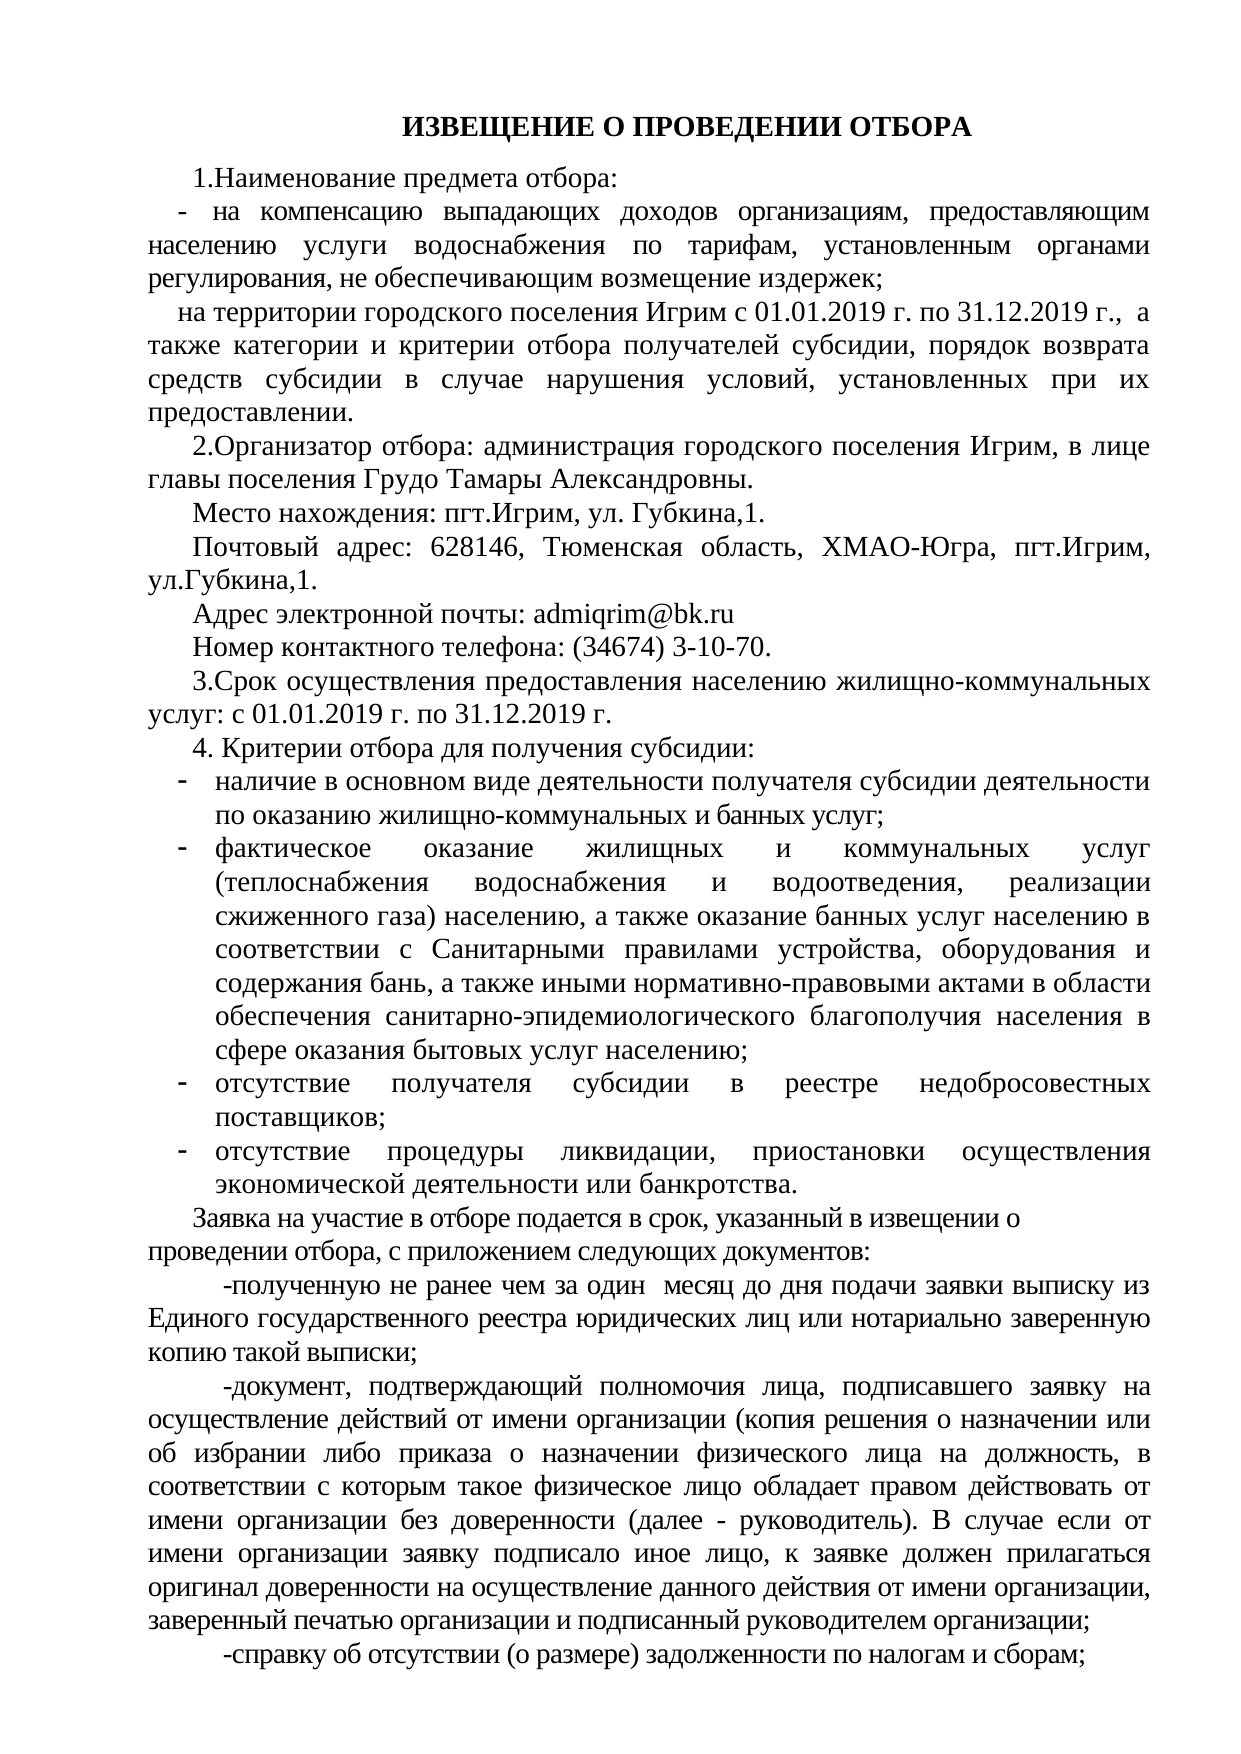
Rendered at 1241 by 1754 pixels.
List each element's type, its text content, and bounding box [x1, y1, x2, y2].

list на компенсацию выпадающих доходов организациям, предоставляющим населению услуги водоснабжения по тарифам, установленным органами регулирования, не обеспечивающим возмещение издержек; [148, 193, 1150, 294]
text Место нахождения: пгт.Игрим, ул. Губкина,1. [148, 495, 1152, 529]
text Адрес электронной почты: admiqrim@bk.ru [148, 596, 1152, 629]
text 4. Критерии отбора для получения субсидии: [148, 730, 1152, 763]
text 3.Срок осуществления предоставления населению жилищно-коммунальных услуг: с 01.01.2019 г. по 31.12.2019 г. [148, 663, 1152, 730]
list фактическое оказание жилищных и коммунальных услуг (теплоснабжения водоснабжения и водоотведения, реализации сжиженного газа) населению, а также оказание банных услуг населению в соответствии с Санитарными правилами устройства, оборудования и содержания бань, а также иными нормативно-правовыми актами в области обеспечения санитарно-эпидемиологического благополучия населения в сфере оказания бытовых услуг населению; [177, 831, 1152, 1066]
text Почтовый адрес: 628146, Тюменская область, ХМАО-Югра, пгт.Игрим, ул.Губкина,1. [148, 529, 1152, 596]
text -справку об отсутствии (о размере) задолженности по налогам и сборам; [148, 1636, 1152, 1669]
text на территории городского поселения Игрим с 01.01.2019 г. по 31.12.2019 г., а также категории и критерии отбора получателей субсидии, порядок возврата средств субсидии в случае нарушения условий, установленных при их предоставлении. [148, 294, 1150, 428]
list отсутствие процедуры ликвидации, приостановки осуществления экономической деятельности или банкротства. [177, 1133, 1152, 1200]
list наличие в основном виде деятельности получателя субсидии деятельности по оказанию жилищно-коммунальных и банных услуг; [177, 763, 1152, 831]
text Заявка на участие в отборе подается в срок, указанный в извещении о проведении отбора, с приложением следующих документов: [148, 1200, 1152, 1267]
text 2.Организатор отбора: администрация городского поселения Игрим, в лице главы поселения Грудо Тамары Александровны. [148, 428, 1152, 495]
text -документ, подтверждающий полномочия лица, подписавшего заявку на осуществление действий от имени организации (копия решения о назначении или об избрании либо приказа о назначении физического лица на должность, в соответствии с которым такое физическое лицо обладает правом действовать от имени организации без доверенности (далее - руководитель). В случае если от имени организации заявку подписало иное лицо, к заявке должен прилагаться оригинал доверенности на осуществление данного действия от имени организации, заверенный печатью организации и подписанный руководителем организации; [148, 1368, 1152, 1636]
text Номер контактного телефона: (34674) 3-10-70. [148, 629, 1152, 663]
text -полученную не ранее чем за один месяц до дня подачи заявки выписку из Единого государственного реестра юридических лиц или нотариально заверенную копию такой выписки; [148, 1267, 1152, 1368]
text 1.Наименование предмета отбора: [148, 160, 1150, 193]
text ИЗВЕЩЕНИЕ О ПРОВЕДЕНИИ ОТБОРА [223, 109, 1152, 143]
list отсутствие получателя субсидии в реестре недобросовестных поставщиков; [177, 1066, 1152, 1133]
